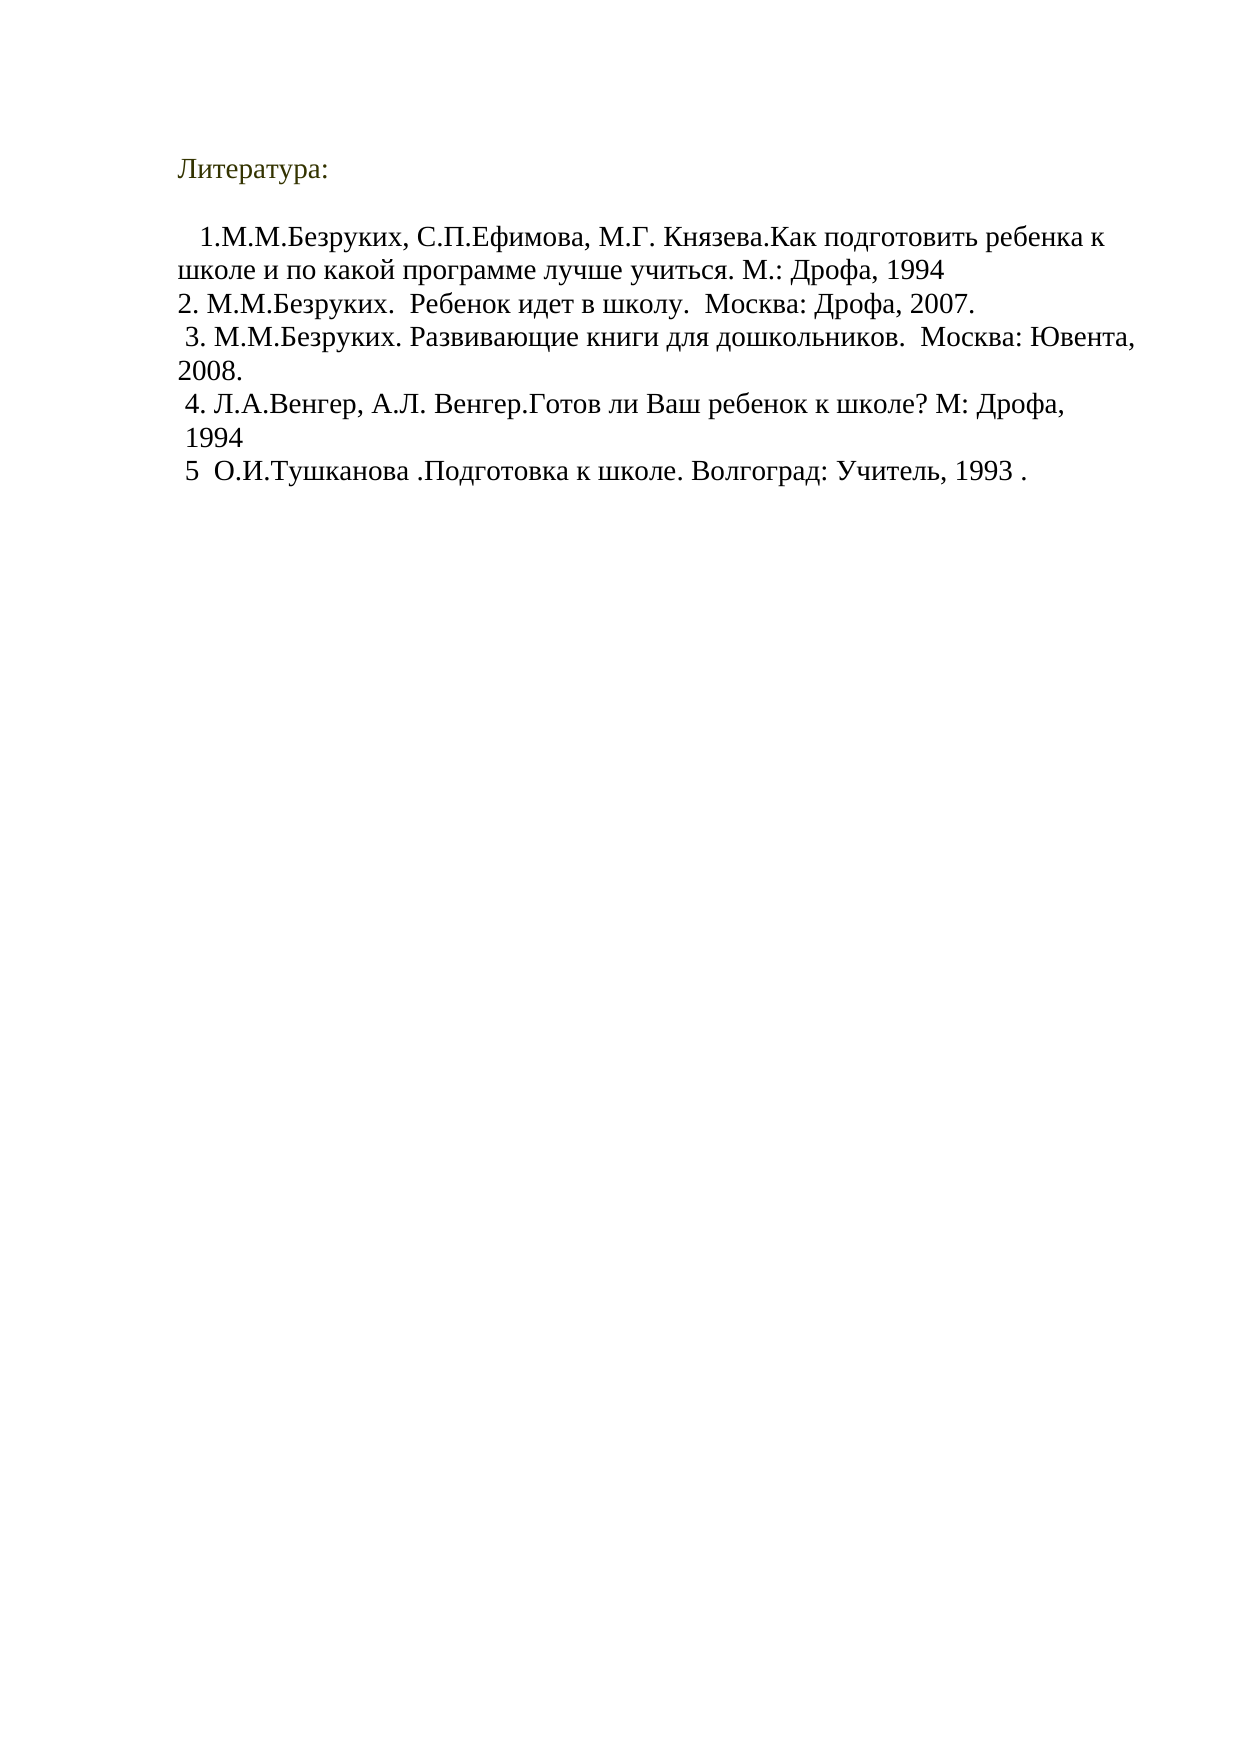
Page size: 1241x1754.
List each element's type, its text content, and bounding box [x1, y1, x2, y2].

text 2. М.М.Безруких. Ребенок идет в школу. Москва: Дрофа, 2007. [177, 286, 1152, 319]
text Литература: [177, 152, 1152, 185]
text 4. Л.А.Венгер, А.Л. Венгер.Готов ли Ваш ребенок к школе? М: Дрофа, [177, 386, 1152, 420]
text 1994 [177, 420, 1152, 453]
text 5 О.И.Тушканова .Подготовка к школе. Волгоград: Учитель, 1993 . [177, 453, 1152, 487]
text 3. М.М.Безруких. Развивающие книги для дошкольников. Москва: Ювента, 2008. [177, 319, 1152, 386]
text 1.М.М.Безруких, С.П.Ефимова, М.Г. Князева.Как подготовить ребенка к школе и по какой программе лучше учиться. М.: Дрофа, 1994 [177, 219, 1152, 286]
